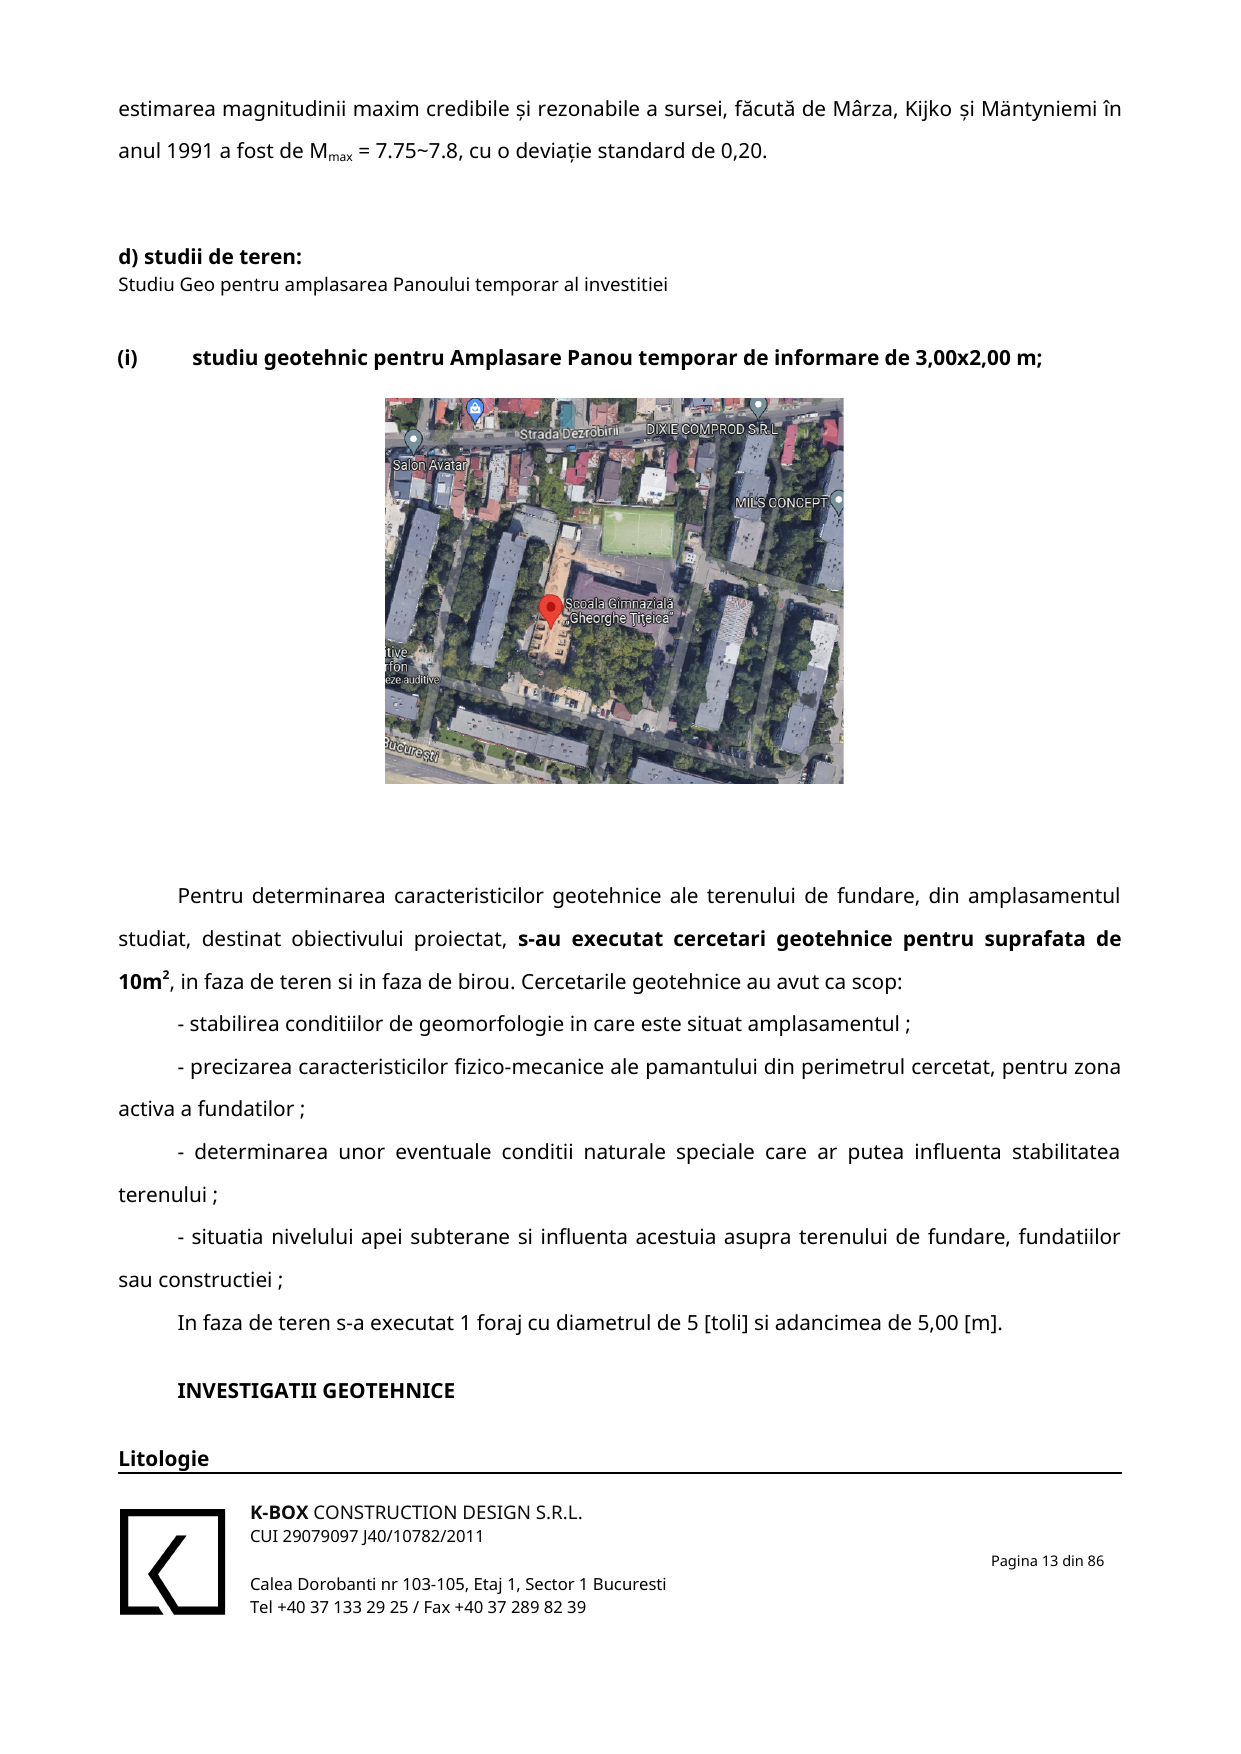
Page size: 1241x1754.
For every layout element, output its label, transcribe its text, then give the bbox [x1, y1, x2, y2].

text Studiu Geo pentru amplasarea Panoului temporar al investitiei [118, 271, 1122, 296]
subtitle studiu geotehnic pentru Amplasare Panou temporar de informare de 3,00x2,00 m; [117, 343, 1122, 371]
text - stabilirea conditiilor de geomorfologie in care este situat amplasamentul ; [118, 1009, 1122, 1038]
text - precizarea caracteristicilor fizico-mecanice ale pamantului din perimetrul cercetat, pentru zona activa a fundatilor ; [118, 1052, 1122, 1123]
text In faza de teren s-a executat 1 foraj cu diametrul de 5 [toli] si adancimea de 5,00 [m]. [118, 1308, 1122, 1336]
text - determinarea unor eventuale conditii naturale speciale care ar putea influenta stabilitatea terenului ; [118, 1137, 1122, 1208]
text Litologie [118, 1444, 1122, 1472]
text Pentru determinarea caracteristicilor geotehnice ale terenului de fundare, din amplasamentul studiat, destinat obiectivului proiectat, s-au executat cercetari geotehnice pentru suprafata de 10m2, in faza de teren si in faza de birou. Cercetarile geotehnice au avut ca scop: [118, 882, 1122, 995]
picture [385, 398, 844, 784]
text INVESTIGATII GEOTEHNICE [118, 1376, 1122, 1404]
text - situatia nivelului apei subterane si influenta acestuia asupra terenului de fundare, fundatiilor sau constructiei ; [118, 1222, 1122, 1293]
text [118, 94, 1122, 165]
subtitle d) studii de teren: [118, 242, 1122, 271]
